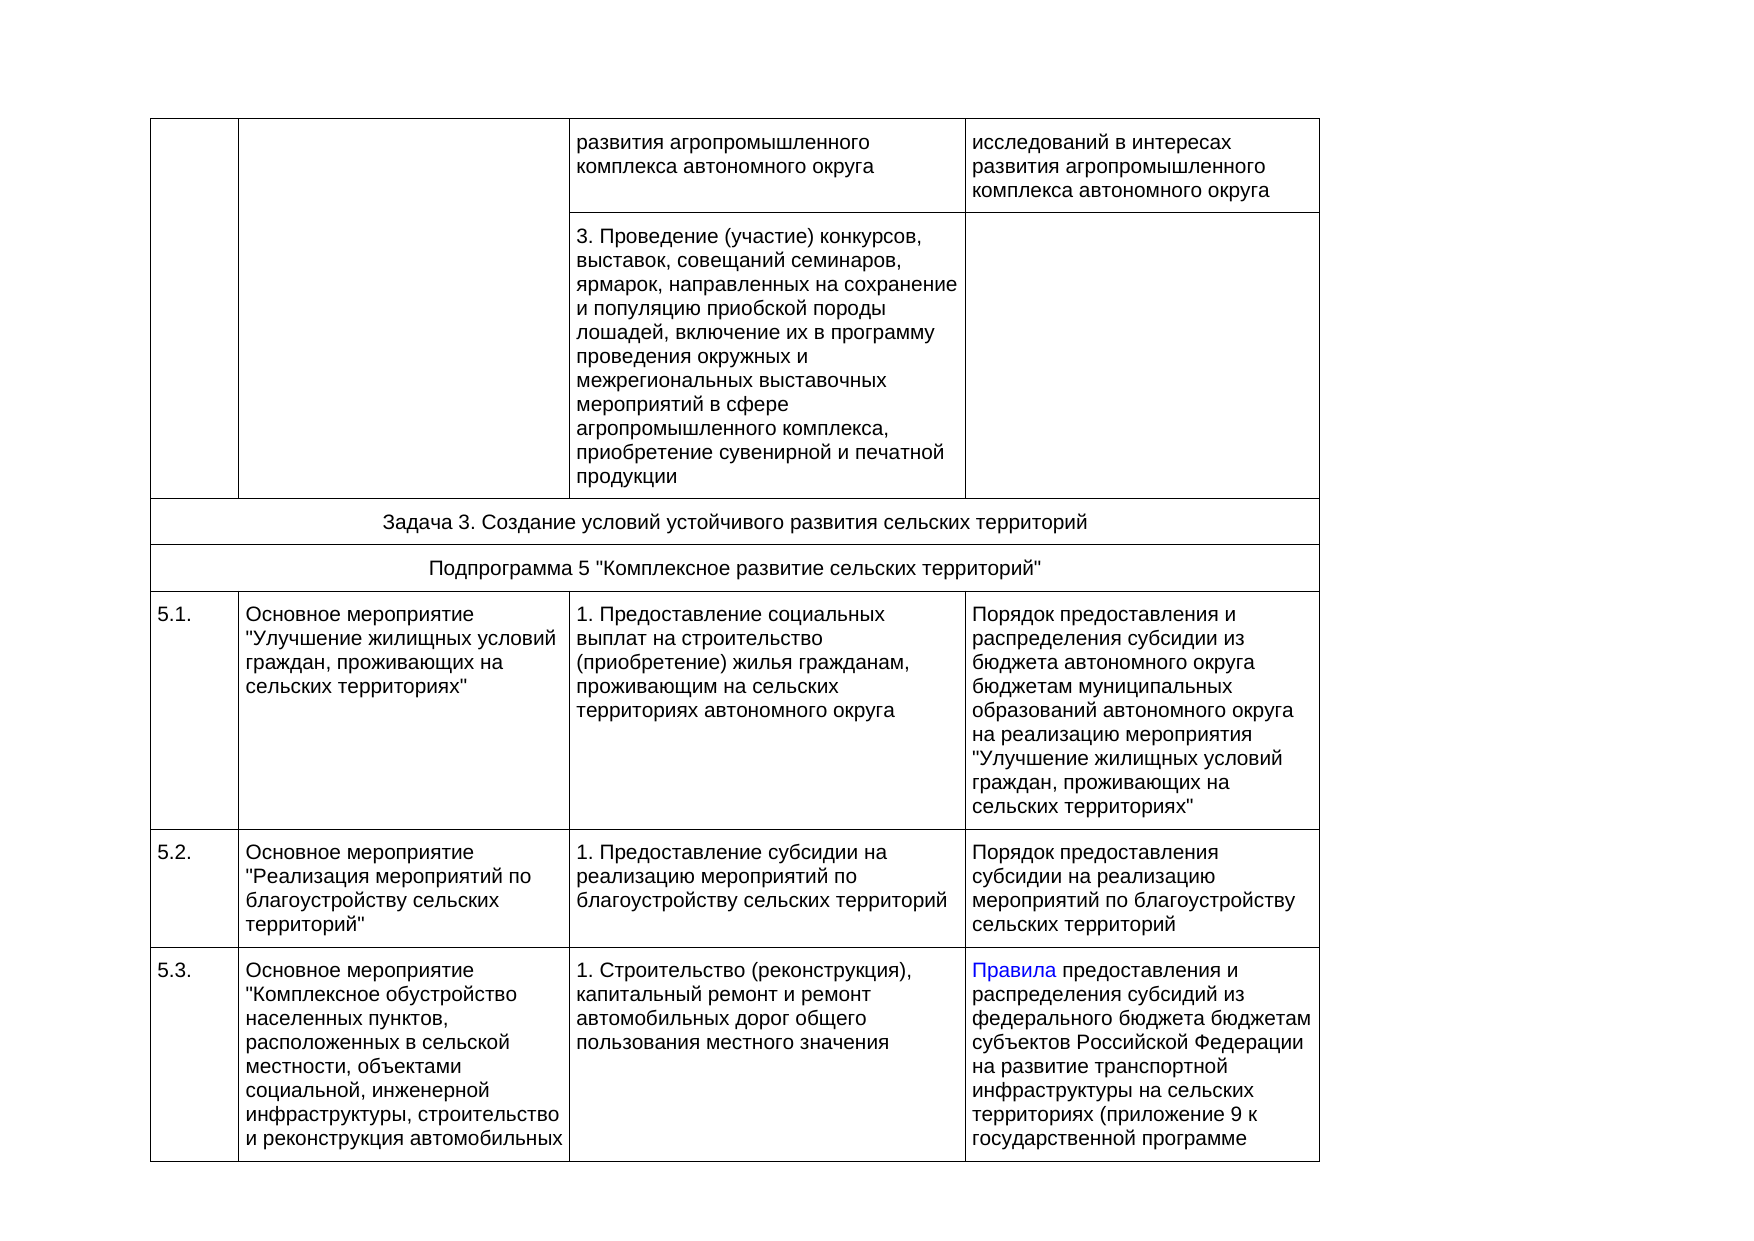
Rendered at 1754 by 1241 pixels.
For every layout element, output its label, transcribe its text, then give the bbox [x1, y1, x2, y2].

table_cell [570, 948, 965, 1161]
table_cell Подпрограмма 5 "Комплексное развитие сельских территорий" [151, 545, 1319, 591]
table_cell Порядок предоставления субсидии на реализацию мероприятий по благоустройству сельских территорий [966, 830, 1319, 947]
table_cell 5.3. [151, 948, 238, 1161]
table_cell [239, 948, 569, 1161]
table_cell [966, 119, 1319, 212]
table_cell 5.1. [151, 592, 238, 828]
table_cell Основное мероприятие "Улучшение жилищных условий граждан, проживающих на сельских территориях" [239, 592, 569, 828]
table_cell 1. Предоставление социальных выплат на строительство (приобретение) жилья гражданам, проживающим на сельских территориях автономного округа [570, 592, 965, 828]
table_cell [966, 948, 1319, 1161]
table_cell [966, 213, 1319, 498]
table_cell Задача 3. Создание условий устойчивого развития сельских территорий [151, 499, 1319, 544]
table_cell Порядок предоставления и распределения субсидии из бюджета автономного округа бюджетам муниципальных образований автономного округа на реализацию мероприятия "Улучшение жилищных условий граждан, проживающих на сельских территориях" [966, 592, 1319, 828]
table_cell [570, 119, 965, 212]
table_cell 3. Проведение (участие) конкурсов, выставок, совещаний семинаров, ярмарок, направленных на сохранение и популяцию приобской породы лошадей, включение их в программу проведения окружных и межрегиональных выставочных мероприятий в сфере агропромышленного комплекса, приобретение сувенирной и печатной продукции [570, 213, 965, 498]
table_cell 5.2. [151, 830, 238, 947]
table_cell 1. Предоставление субсидии на реализацию мероприятий по благоустройству сельских территорий [570, 830, 965, 947]
table_cell Основное мероприятие "Реализация мероприятий по благоустройству сельских территорий" [239, 830, 569, 947]
